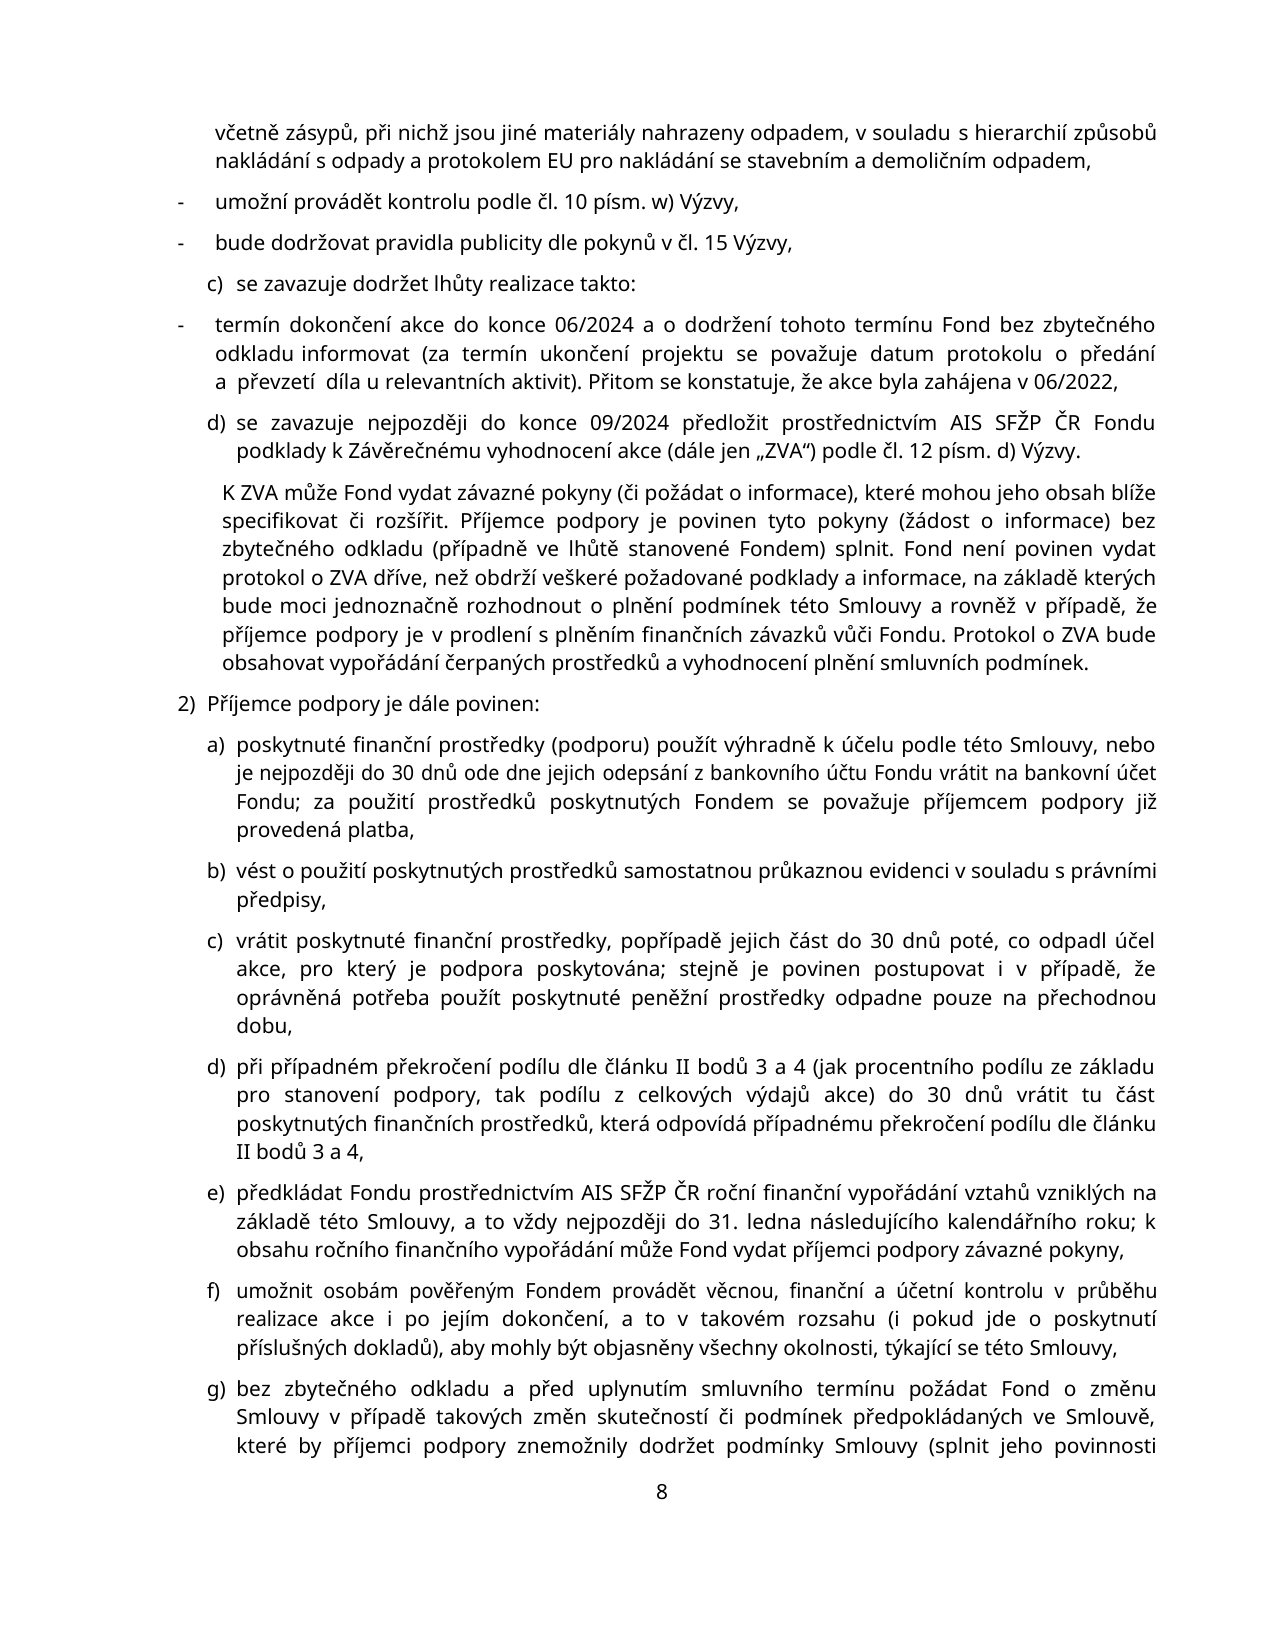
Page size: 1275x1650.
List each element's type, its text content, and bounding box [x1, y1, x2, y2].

list Příjemce podpory je dále povinen: [177, 689, 1171, 718]
list vrátit poskytnuté finanční prostředky, popřípadě jejich část do 30 dnů poté, co odpadl účel akce, pro který je podpora poskytována; stejně je povinen postupovat i v případě, že oprávněná potřeba použít poskytnuté peněžní prostředky odpadne pouze na přechodnou dobu, [207, 926, 1157, 1039]
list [207, 1374, 1157, 1459]
list bude dodržovat pravidla publicity dle pokynů v čl. 15 Výzvy, [177, 228, 1171, 257]
list poskytnuté finanční prostředky (podporu) použít výhradně k účelu podle této Smlouvy, nebo je nejpozději do 30 dnů ode dne jejich odepsání z bankovního účtu Fondu vrátit na bankovní účet Fondu; za použití prostředků poskytnutých Fondem se považuje příjemcem podpory již provedená platba, [207, 730, 1157, 844]
text včetně zásypů, při nichž jsou jiné materiály nahrazeny odpadem, v souladu s hierarchií způsobů nakládání s odpady a protokolem EU pro nakládání se stavebním a demoličním odpadem, [215, 118, 1157, 175]
list předkládat Fondu prostřednictvím AIS SFŽP ČR roční finanční vypořádání vztahů vzniklých na základě této Smlouvy, a to vždy nejpozději do 31. ledna následujícího kalendářního roku; k obsahu ročního finančního vypořádání může Fond vydat příjemci podpory závazné pokyny, [207, 1178, 1157, 1264]
list umožní provádět kontrolu podle čl. 10 písm. w) Výzvy, [177, 187, 1171, 216]
list se zavazuje nejpozději do konce 09/2024 předložit prostřednictvím AIS SFŽP ČR Fondu podklady k Závěrečnému vyhodnocení akce (dále jen „ZVA“) podle čl. 12 písm. d) Výzvy. [207, 408, 1156, 465]
list se zavazuje dodržet lhůty realizace takto: [207, 269, 1171, 298]
text K ZVA může Fond vydat závazné pokyny (či požádat o informace), které mohou jeho obsah blíže specifikovat či rozšířit. Příjemce podpory je povinen tyto pokyny (žádost o informace) bez zbytečného odkladu (případně ve lhůtě stanovené Fondem) splnit. Fond není povinen vydat protokol o ZVA dříve, než obdrží veškeré požadované podklady a informace, na základě kterých bude moci jednoznačně rozhodnout o plnění podmínek této Smlouvy a rovněž v případě, že příjemce podpory je v prodlení s plněním finančních závazků vůči Fondu. Protokol o ZVA bude obsahovat vypořádání čerpaných prostředků a vyhodnocení plnění smluvních podmínek. [222, 478, 1157, 677]
list termín dokončení akce do konce 06/2024 a o dodržení tohoto termínu Fond bez zbytečného odkladu informovat (za termín ukončení projektu se považuje datum protokolu o předání a převzetí díla u relevantních aktivit). Přitom se konstatuje, že akce byla zahájena v 06/2022, [177, 310, 1156, 396]
list vést o použití poskytnutých prostředků samostatnou průkaznou evidenci v souladu s právními předpisy, [207, 856, 1157, 913]
list umožnit osobám pověřeným Fondem provádět věcnou, finanční a účetní kontrolu v průběhu realizace akce i po jejím dokončení, a to v takovém rozsahu (i pokud jde o poskytnutí příslušných dokladů), aby mohly být objasněny všechny okolnosti, týkající se této Smlouvy, [207, 1276, 1157, 1361]
list při případném překročení podílu dle článku II bodů 3 a 4 (jak procentního podílu ze základu pro stanovení podpory, tak podílu z celkových výdajů akce) do 30 dnů vrátit tu část poskytnutých finančních prostředků, která odpovídá případnému překročení podílu dle článku II bodů 3 a 4, [207, 1052, 1157, 1166]
